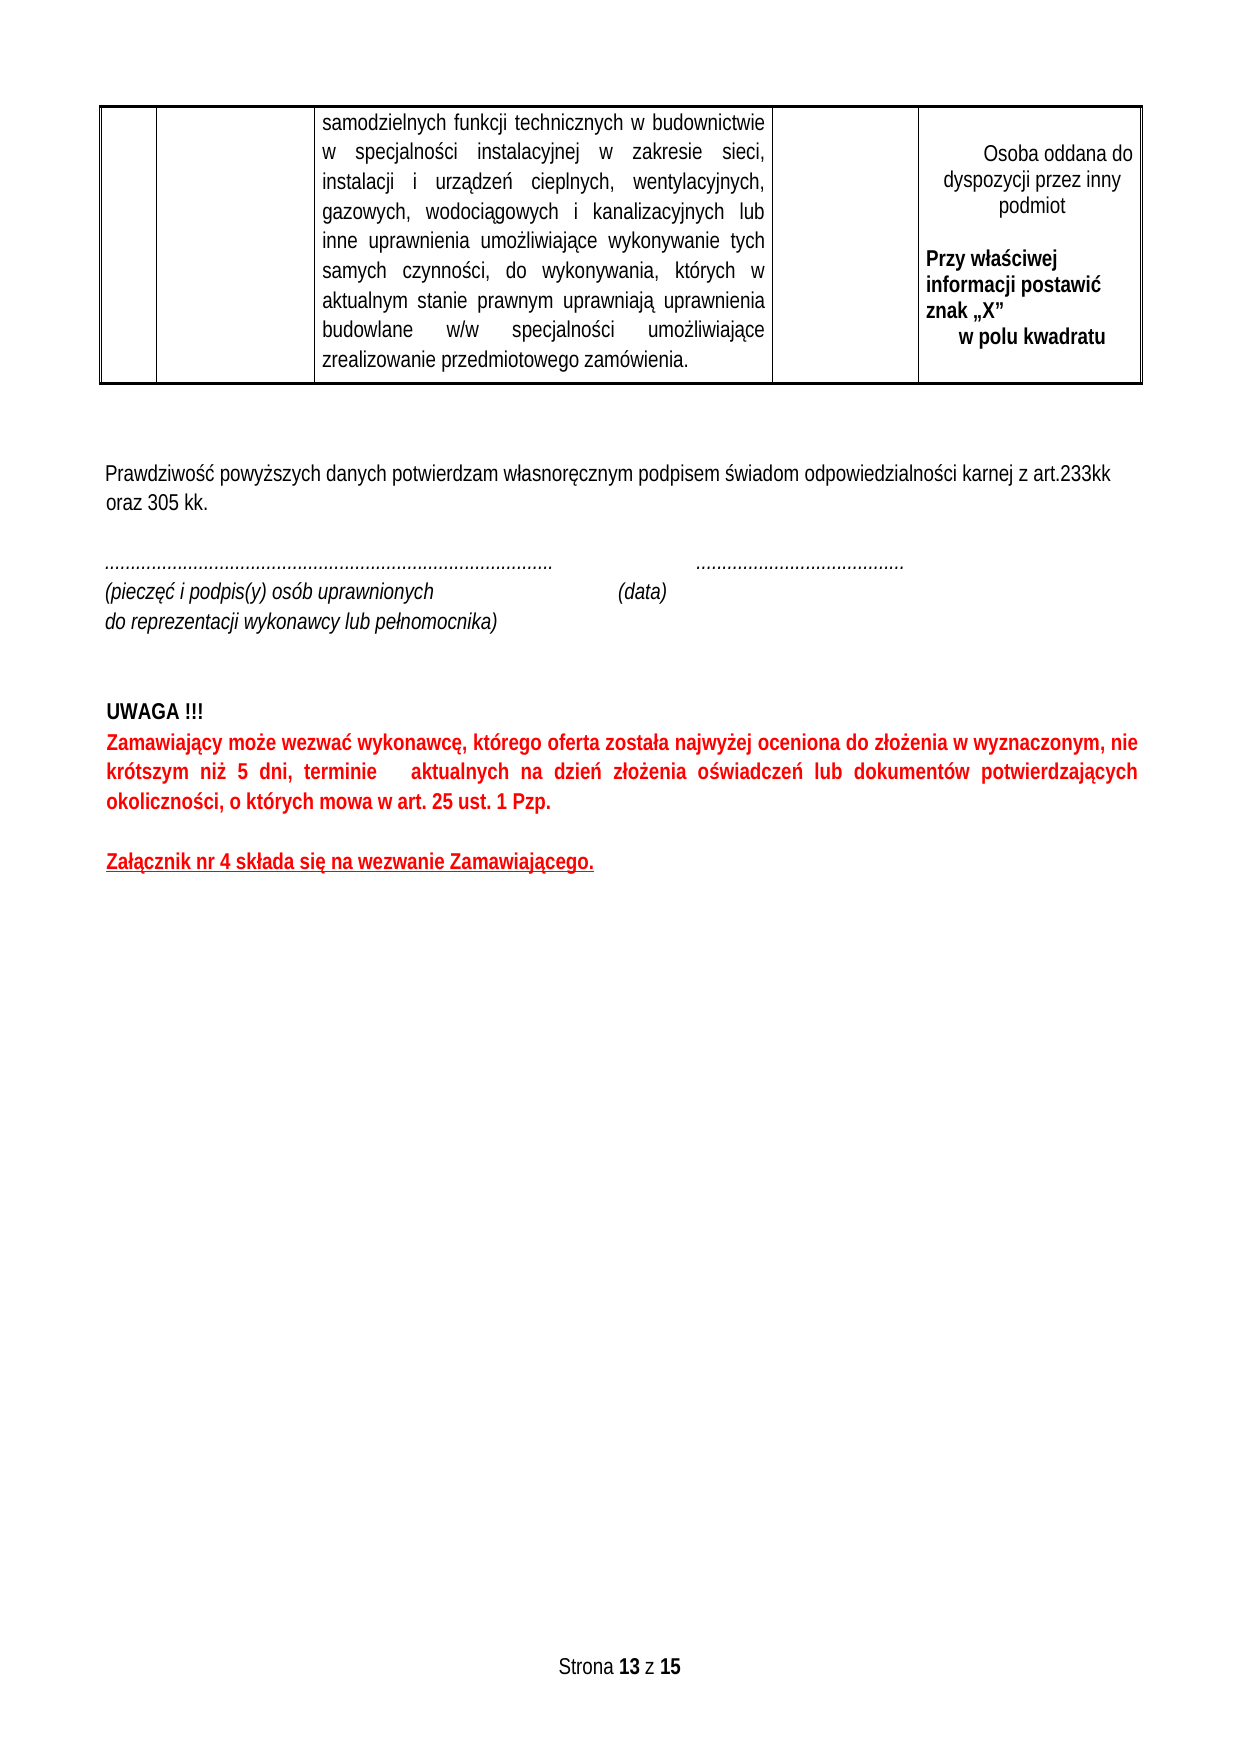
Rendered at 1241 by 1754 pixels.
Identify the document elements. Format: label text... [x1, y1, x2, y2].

text Prawdziwość powyższych danych potwierdzam własnoręcznym podpisem świadom odpowiedzialności karnej z art.233kk oraz 305 kk. [105, 460, 1139, 515]
table_cell [157, 108, 314, 382]
table_cell [773, 108, 918, 382]
text (pieczęć i podpis(y) osób uprawnionych (data) [105, 578, 1139, 604]
text do reprezentacji wykonawcy lub pełnomocnika) [105, 608, 1139, 634]
table_cell 3 [102, 108, 156, 382]
text Załącznik nr 4 składa się na wezwanie Zamawiającego. [106, 848, 1139, 874]
text ...................................................................................... ........................................ [105, 548, 1139, 574]
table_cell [919, 108, 1140, 382]
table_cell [315, 108, 772, 382]
text Zamawiający może wezwać wykonawcę, którego oferta została najwyżej oceniona do złożenia w wyznaczonym, nie krótszym niż 5 dni, terminie aktualnych na dzień złożenia oświadczeń lub dokumentów potwierdzających okoliczności, o których mowa w art. 25 ust. 1 Pzp. [106, 728, 1139, 814]
text UWAGA !!! [106, 698, 1139, 724]
